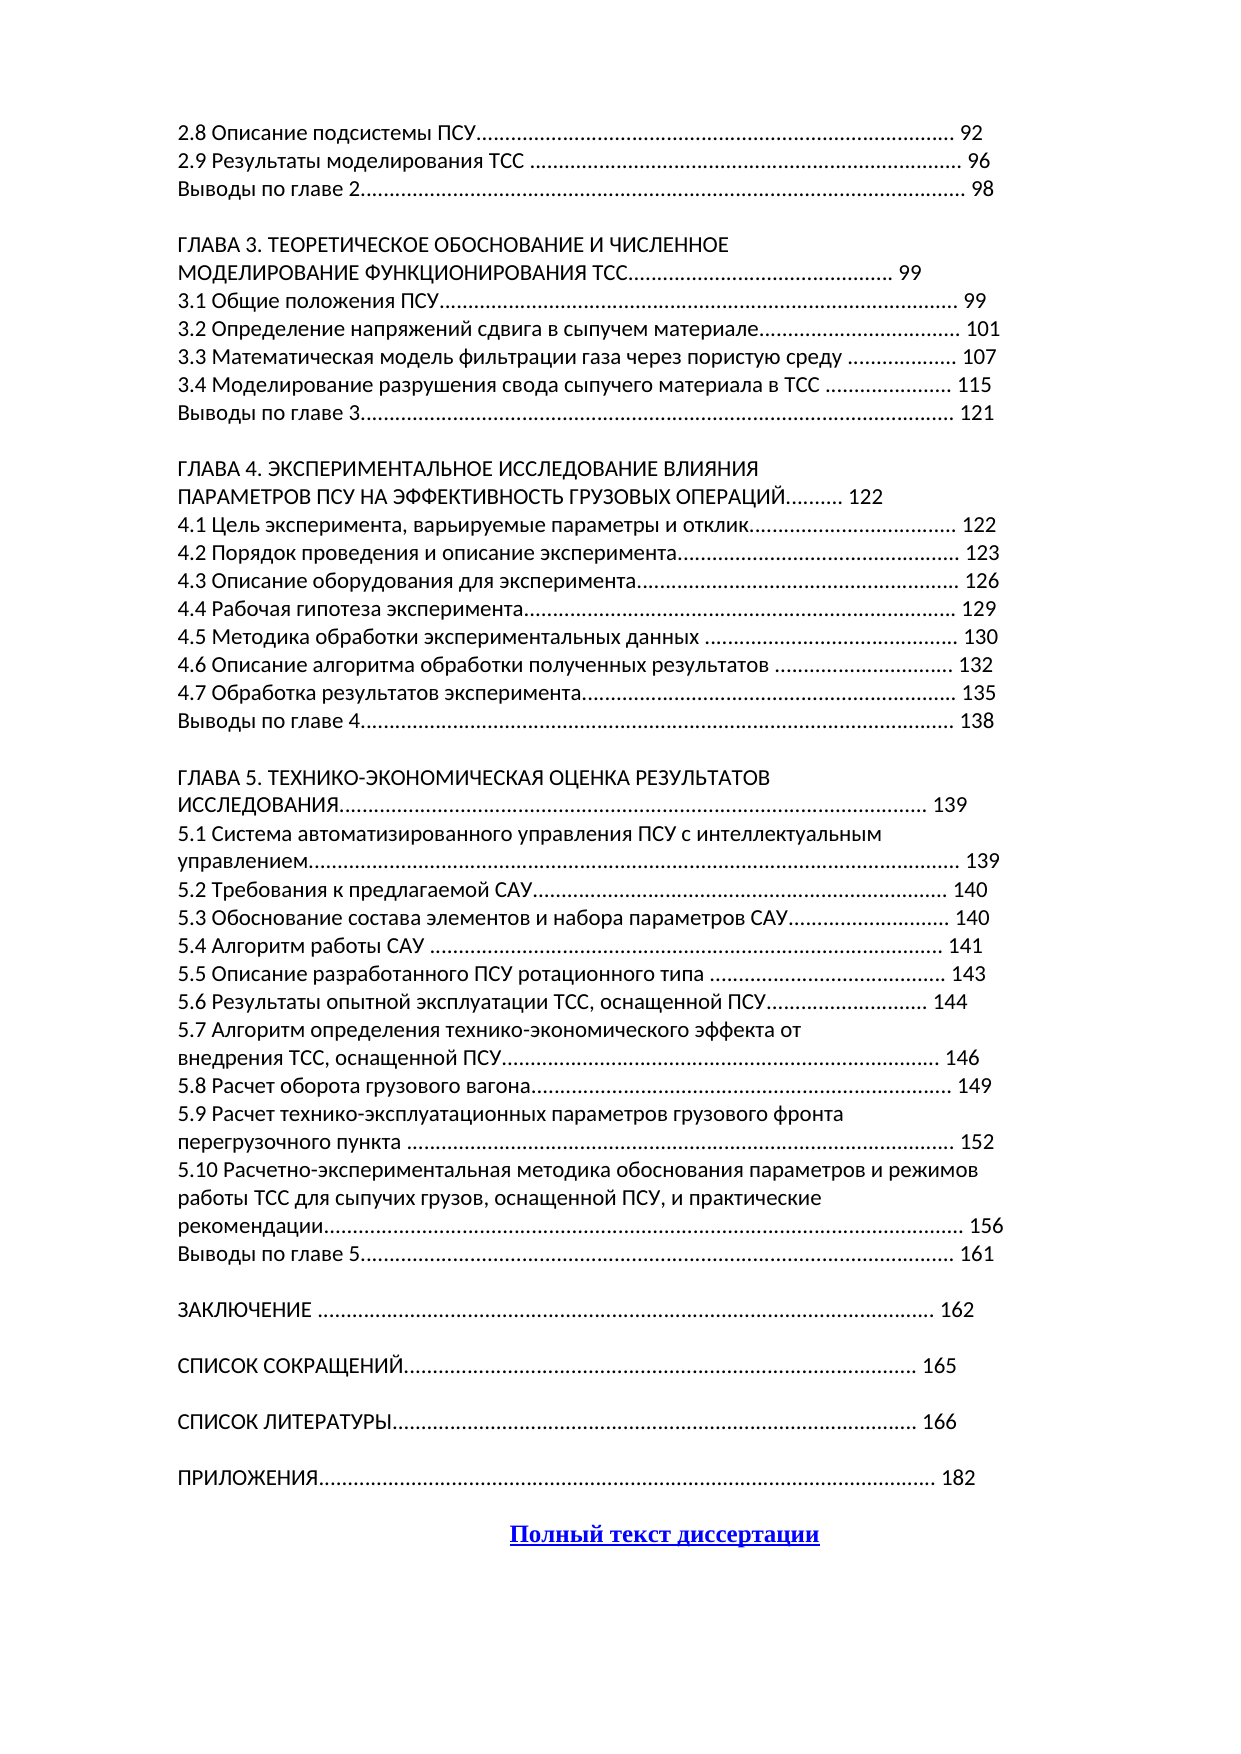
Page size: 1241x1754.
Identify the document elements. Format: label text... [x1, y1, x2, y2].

text Полный текст диссертации [177, 1519, 1152, 1548]
text 4.3 Описание оборудования для эксперимента........................................................ 126 [177, 566, 1152, 594]
text 4.6 Описание алгоритма обработки полученных результатов ............................... 132 [177, 651, 1152, 678]
text рекомендации............................................................................................................... 156 [177, 1211, 1152, 1239]
text 5.1 Система автоматизированного управления ПСУ с интеллектуальным [177, 819, 1152, 847]
text 2.9 Результаты моделирования ТСС ........................................................................... 96 [177, 146, 1152, 174]
text 4.1 Цель эксперимента, варьируемые параметры и отклик.................................... 122 [177, 510, 1152, 538]
text 5.5 Описание разработанного ПСУ ротационного типа ......................................... 143 [177, 959, 1152, 987]
text ЗАКЛЮЧЕНИЕ ........................................................................................................... 162 [177, 1295, 1152, 1323]
text Выводы по главе 5....................................................................................................... 161 [177, 1239, 1152, 1267]
text внедрения ТСС, оснащенной ПСУ............................................................................ 146 [177, 1043, 1152, 1071]
text 5.8 Расчет оборота грузового вагона......................................................................... 149 [177, 1071, 1152, 1099]
text ГЛАВА 3. ТЕОРЕТИЧЕСКОЕ ОБОСНОВАНИЕ И ЧИСЛЕННОЕ [177, 230, 1152, 258]
text ГЛАВА 4. ЭКСПЕРИМЕНТАЛЬНОЕ ИССЛЕДОВАНИЕ ВЛИЯНИЯ [177, 454, 1152, 482]
text 5.3 Обоснование состава элементов и набора параметров САУ............................ 140 [177, 903, 1152, 931]
text 4.5 Методика обработки экспериментальных данных ............................................ 130 [177, 622, 1152, 651]
text 5.6 Результаты опытной эксплуатации ТСС, оснащенной ПСУ............................ 144 [177, 987, 1152, 1015]
text управлением................................................................................................................. 139 [177, 847, 1152, 875]
text 3.4 Моделирование разрушения свода сыпучего материала в ТСС ...................... 115 [177, 370, 1152, 398]
text 3.1 Общие положения ПСУ.......................................................................................... 99 [177, 286, 1152, 314]
text Выводы по главе 2......................................................................................................... 98 [177, 174, 1152, 202]
text 4.4 Рабочая гипотеза эксперимента........................................................................... 129 [177, 594, 1152, 622]
text работы ТСС для сыпучих грузов, оснащенной ПСУ, и практические [177, 1183, 1152, 1211]
text СПИСОК СОКРАЩЕНИЙ......................................................................................... 165 [177, 1351, 1152, 1379]
text МОДЕЛИРОВАНИЕ ФУНКЦИОНИРОВАНИЯ ТСС.............................................. 99 [177, 258, 1152, 286]
text 3.3 Математическая модель фильтрации газа через пористую среду ................... 107 [177, 342, 1152, 370]
text Выводы по главе 4....................................................................................................... 138 [177, 707, 1152, 734]
text ГЛАВА 5. ТЕХНИКО-ЭКОНОМИЧЕСКАЯ ОЦЕНКА РЕЗУЛЬТАТОВ [177, 763, 1152, 791]
text ИССЛЕДОВАНИЯ...................................................................................................... 139 [177, 791, 1152, 819]
text 4.7 Обработка результатов эксперимента................................................................. 135 [177, 678, 1152, 707]
text ПАРАМЕТРОВ ПСУ НА ЭФФЕКТИВНОСТЬ ГРУЗОВЫХ ОПЕРАЦИЙ.......... 122 [177, 482, 1152, 510]
text СПИСОК ЛИТЕРАТУРЫ........................................................................................... 166 [177, 1407, 1152, 1435]
text 3.2 Определение напряжений сдвига в сыпучем материале................................... 101 [177, 314, 1152, 342]
text 5.4 Алгоритм работы САУ ......................................................................................... 141 [177, 931, 1152, 959]
text ПРИЛОЖЕНИЯ........................................................................................................... 182 [177, 1463, 1152, 1491]
text 5.10 Расчетно-экспериментальная методика обоснования параметров и режимов [177, 1155, 1152, 1183]
text 5.2 Требования к предлагаемой САУ........................................................................ 140 [177, 875, 1152, 903]
text 4.2 Порядок проведения и описание эксперимента................................................. 123 [177, 538, 1152, 566]
text 2.8 Описание подсистемы ПСУ................................................................................... 92 [177, 118, 1152, 146]
text 5.9 Расчет технико-эксплуатационных параметров грузового фронта [177, 1099, 1152, 1127]
text Выводы по главе 3....................................................................................................... 121 [177, 398, 1152, 426]
text перегрузочного пункта ............................................................................................... 152 [177, 1127, 1152, 1155]
text 5.7 Алгоритм определения технико-экономического эффекта от [177, 1015, 1152, 1043]
